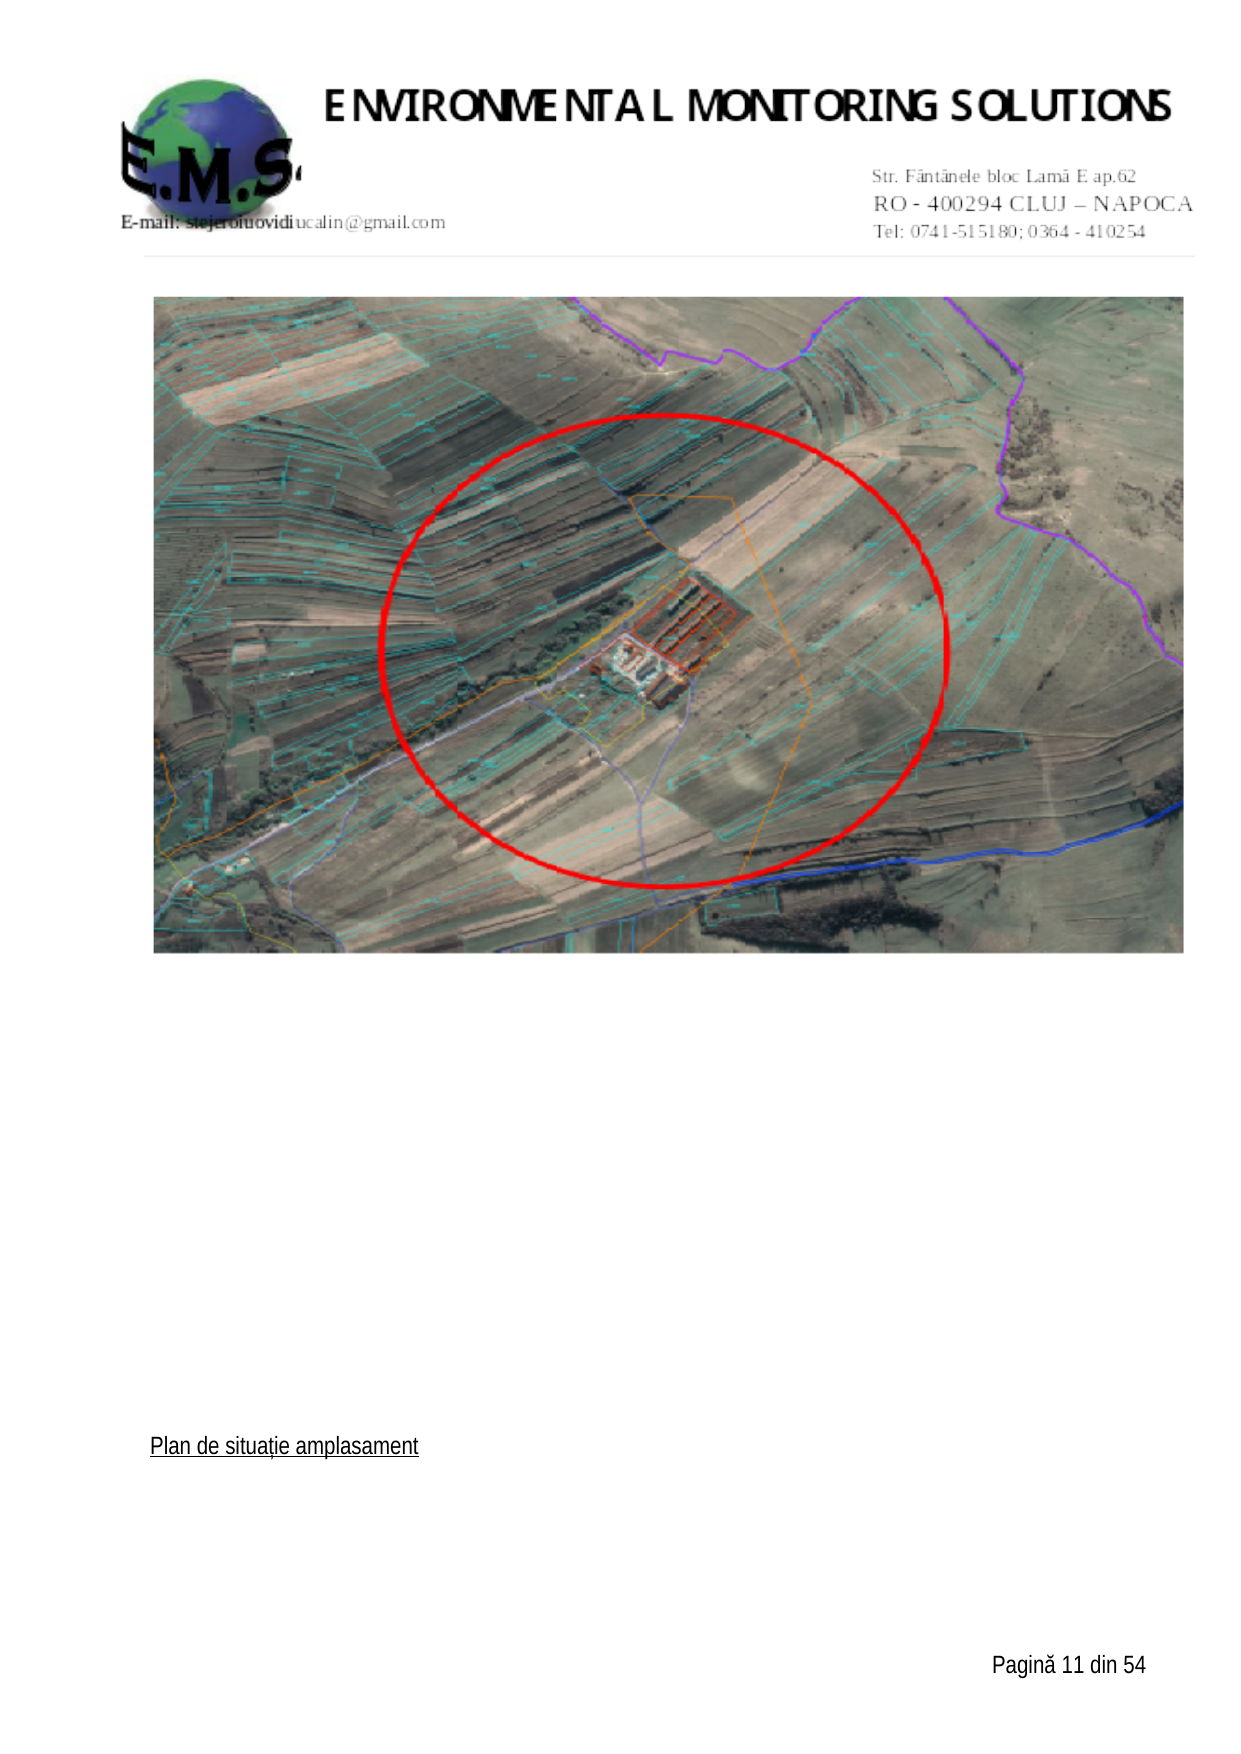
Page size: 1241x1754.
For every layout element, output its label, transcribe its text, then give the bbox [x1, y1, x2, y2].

text Plan de situație amplasament [150, 1431, 1146, 1460]
